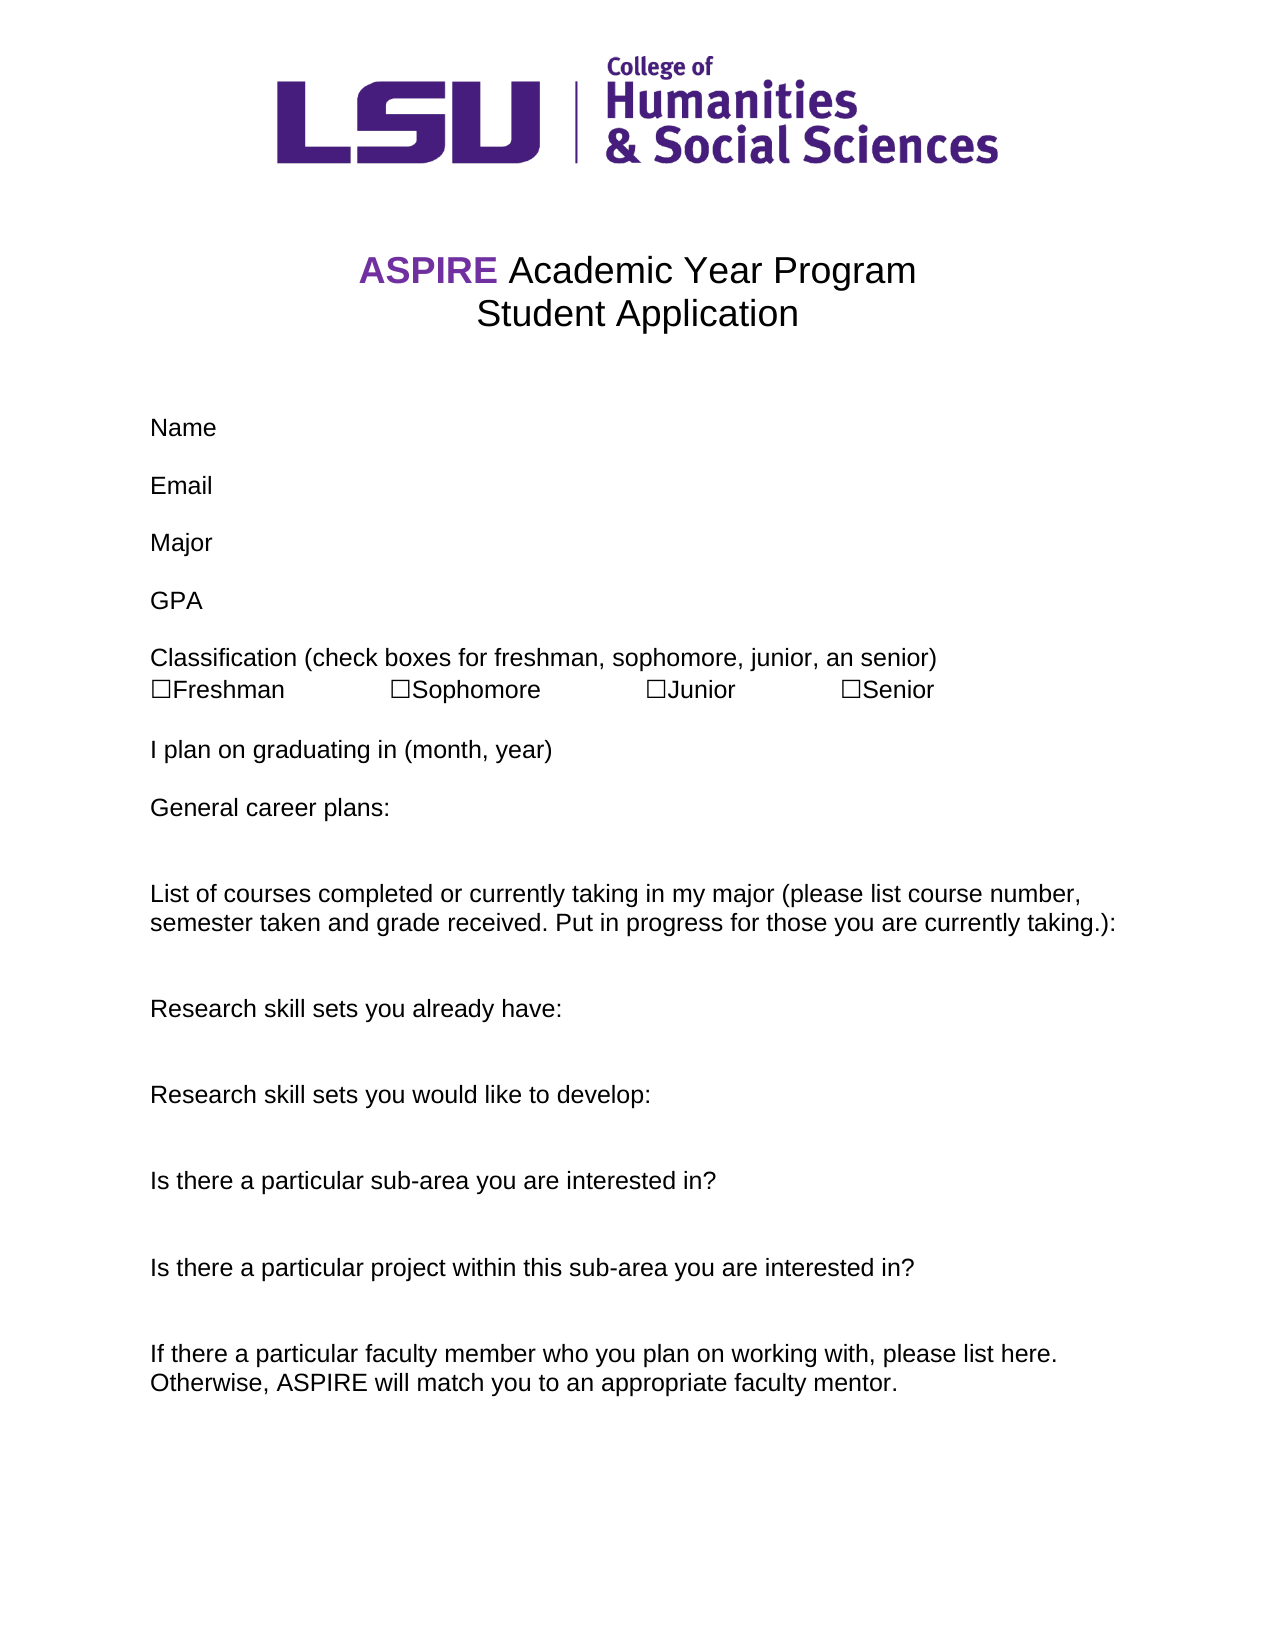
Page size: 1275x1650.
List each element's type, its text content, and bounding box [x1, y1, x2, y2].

text GPA [150, 586, 1125, 615]
text Research skill sets you would like to develop: [150, 1080, 1125, 1109]
text Name [150, 413, 1125, 442]
text General career plans: [150, 792, 1125, 821]
text Student Application [150, 291, 1125, 334]
text Major [150, 528, 1125, 557]
text I plan on graduating in (month, year) [150, 735, 1125, 764]
text ASPIRE Academic Year Program [150, 248, 1125, 291]
text Freshman Sophomore Junior Senior [150, 672, 1125, 706]
picture [277, 56, 998, 164]
text Research skill sets you already have: [150, 994, 1125, 1022]
text Email [150, 471, 1125, 500]
text If there a particular faculty member who you plan on working with, please list here. Otherwise, ASPIRE will match you to an appropriate faculty mentor. [150, 1339, 1125, 1396]
text Is there a particular project within this sub-area you are interested in? [150, 1252, 1125, 1281]
text List of courses completed or currently taking in my major (please list course number, semester taken and grade received. Put in progress for those you are currently taking.): [150, 879, 1125, 936]
text Classification (check boxes for freshman, sophomore, junior, an senior) [150, 643, 1125, 672]
text Is there a particular sub-area you are interested in? [150, 1166, 1125, 1195]
